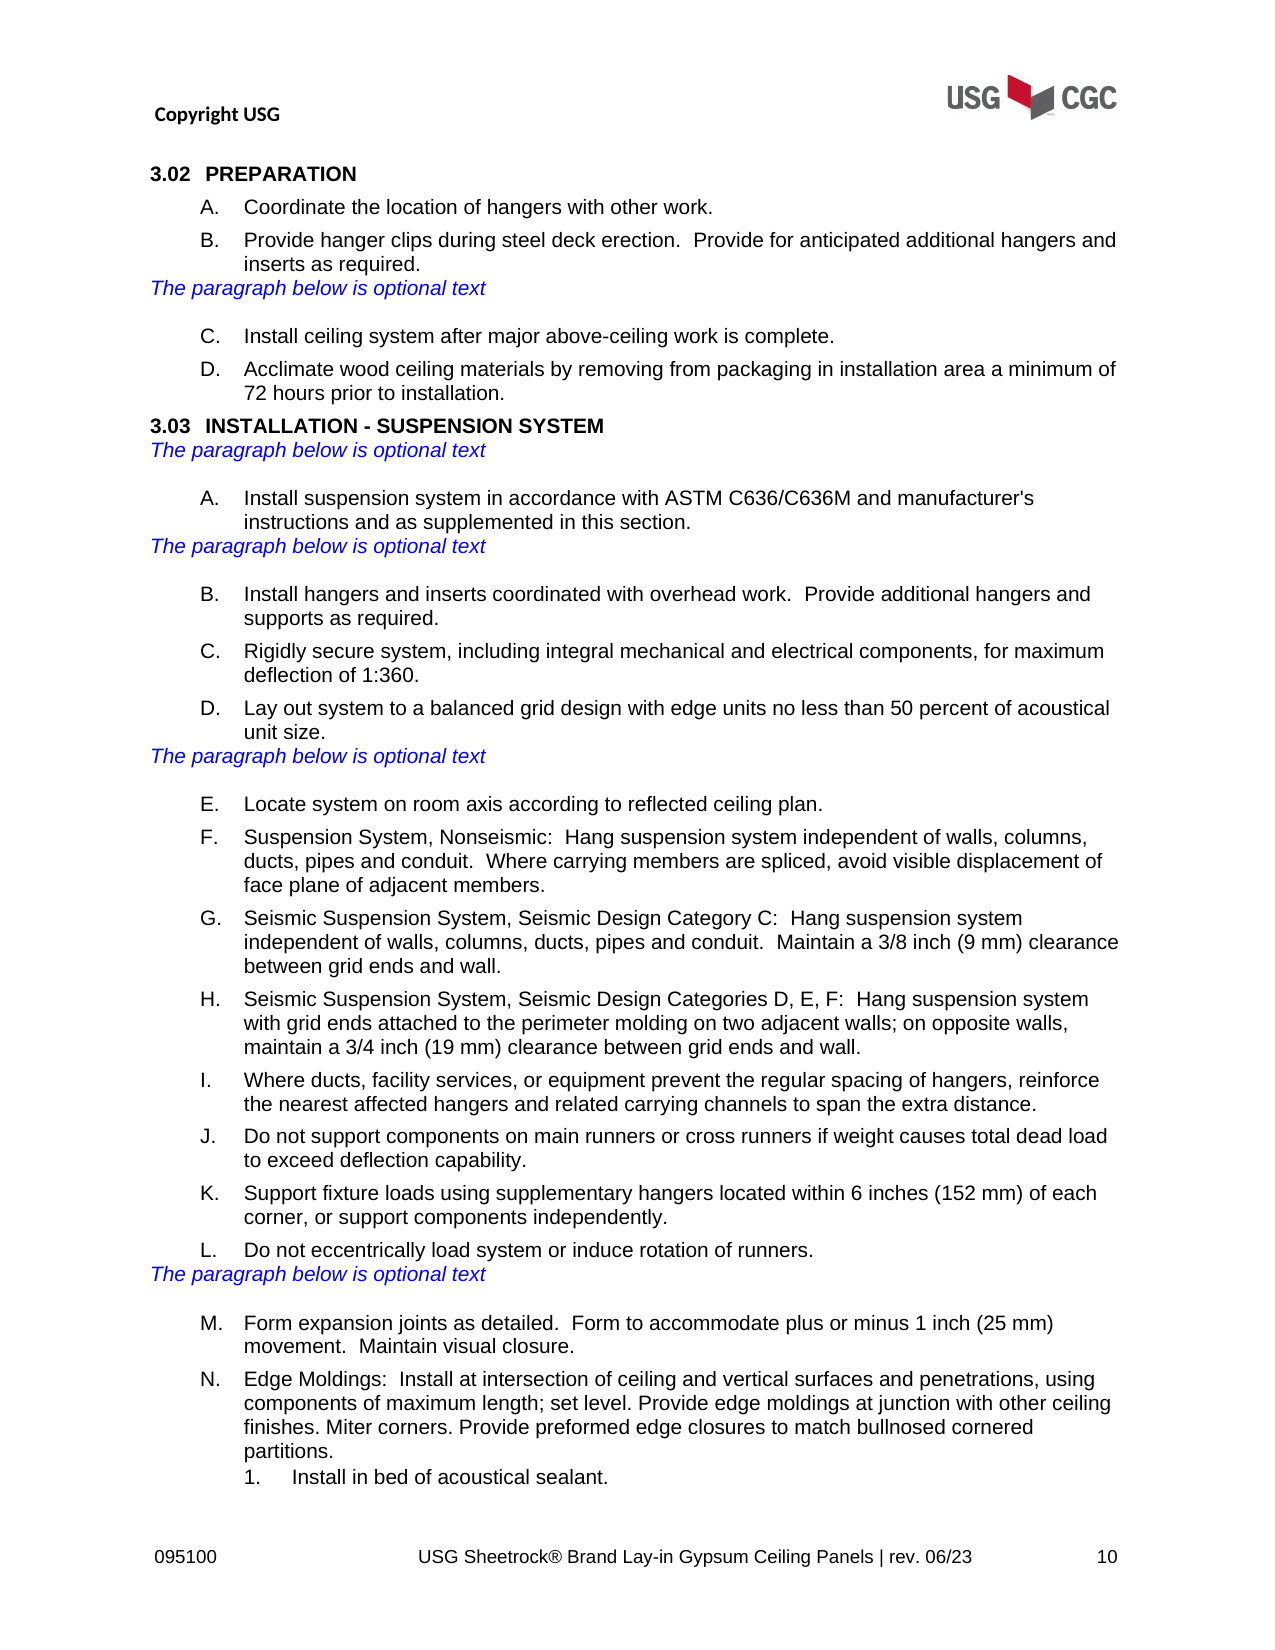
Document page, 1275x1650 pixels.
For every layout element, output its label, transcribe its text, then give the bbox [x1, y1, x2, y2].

text Preparation [150, 162, 1125, 186]
text Rigidly secure system, including integral mechanical and electrical components, for maximum deflection of 1:360. [200, 639, 1125, 687]
list The paragraph below is optional text [150, 275, 1125, 299]
text Do not support components on main runners or cross runners if weight causes total dead load to exceed deflection capability. [200, 1124, 1125, 1172]
text Where ducts, facility services, or equipment prevent the regular spacing of hangers, reinforce the nearest affected hangers and related carrying channels to span the extra distance. [200, 1067, 1125, 1115]
text Form expansion joints as detailed. Form to accommodate plus or minus 1 inch (25 mm) movement. Maintain visual closure. [200, 1310, 1125, 1358]
text Do not eccentrically load system or induce rotation of runners. [200, 1238, 1125, 1262]
list The paragraph below is optional text [150, 1262, 1125, 1286]
text INSTALLATION - SUSPENSION SYSTEM [150, 413, 1125, 437]
text Suspension System, Nonseismic: Hang suspension system independent of walls, columns, ducts, pipes and conduit. Where carrying members are spliced, avoid visible displacement of face plane of adjacent members. [200, 825, 1125, 897]
text Install in bed of acoustical sealant. [244, 1464, 1125, 1488]
text Seismic Suspension System, Seismic Design Categories D, E, F: Hang suspension system with grid ends attached to the perimeter molding on two adjacent walls; on opposite walls, maintain a 3/4 inch (19 mm) clearance between grid ends and wall. [200, 987, 1125, 1058]
text Acclimate wood ceiling materials by removing from packaging in installation area a minimum of 72 hours prior to installation. [200, 357, 1125, 404]
text Edge Moldings: Install at intersection of ceiling and vertical surfaces and penetrations, using components of maximum length; set level. Provide edge moldings at junction with other ceiling finishes. Miter corners. Provide preformed edge closures to match bullnosed cornered partitions. [200, 1367, 1125, 1463]
text Locate system on room axis according to reflected ceiling plan. [200, 792, 1125, 816]
picture [947, 75, 1117, 120]
text Coordinate the location of hangers with other work. [200, 194, 1125, 218]
text Seismic Suspension System, Seismic Design Category C: Hang suspension system independent of walls, columns, ducts, pipes and conduit. Maintain a 3/8 inch (9 mm) clearance between grid ends and wall. [200, 906, 1125, 978]
text Support fixture loads using supplementary hangers located within 6 inches (152 mm) of each corner, or support components independently. [200, 1181, 1125, 1229]
list The paragraph below is optional text [150, 437, 1125, 461]
list The paragraph below is optional text [150, 744, 1125, 768]
text Install ceiling system after major above-ceiling work is complete. [200, 324, 1125, 348]
list The paragraph below is optional text [150, 534, 1125, 558]
text Install suspension system in accordance with ASTM C636/C636M and manufacturer's instructions and as supplemented in this section. [200, 486, 1125, 534]
text Provide hanger clips during steel deck erection. Provide for anticipated additional hangers and inserts as required. [200, 227, 1125, 275]
text Install hangers and inserts coordinated with overhead work. Provide additional hangers and supports as required. [200, 582, 1125, 630]
text Lay out system to a balanced grid design with edge units no less than 50 percent of acoustical unit size. [200, 696, 1125, 744]
